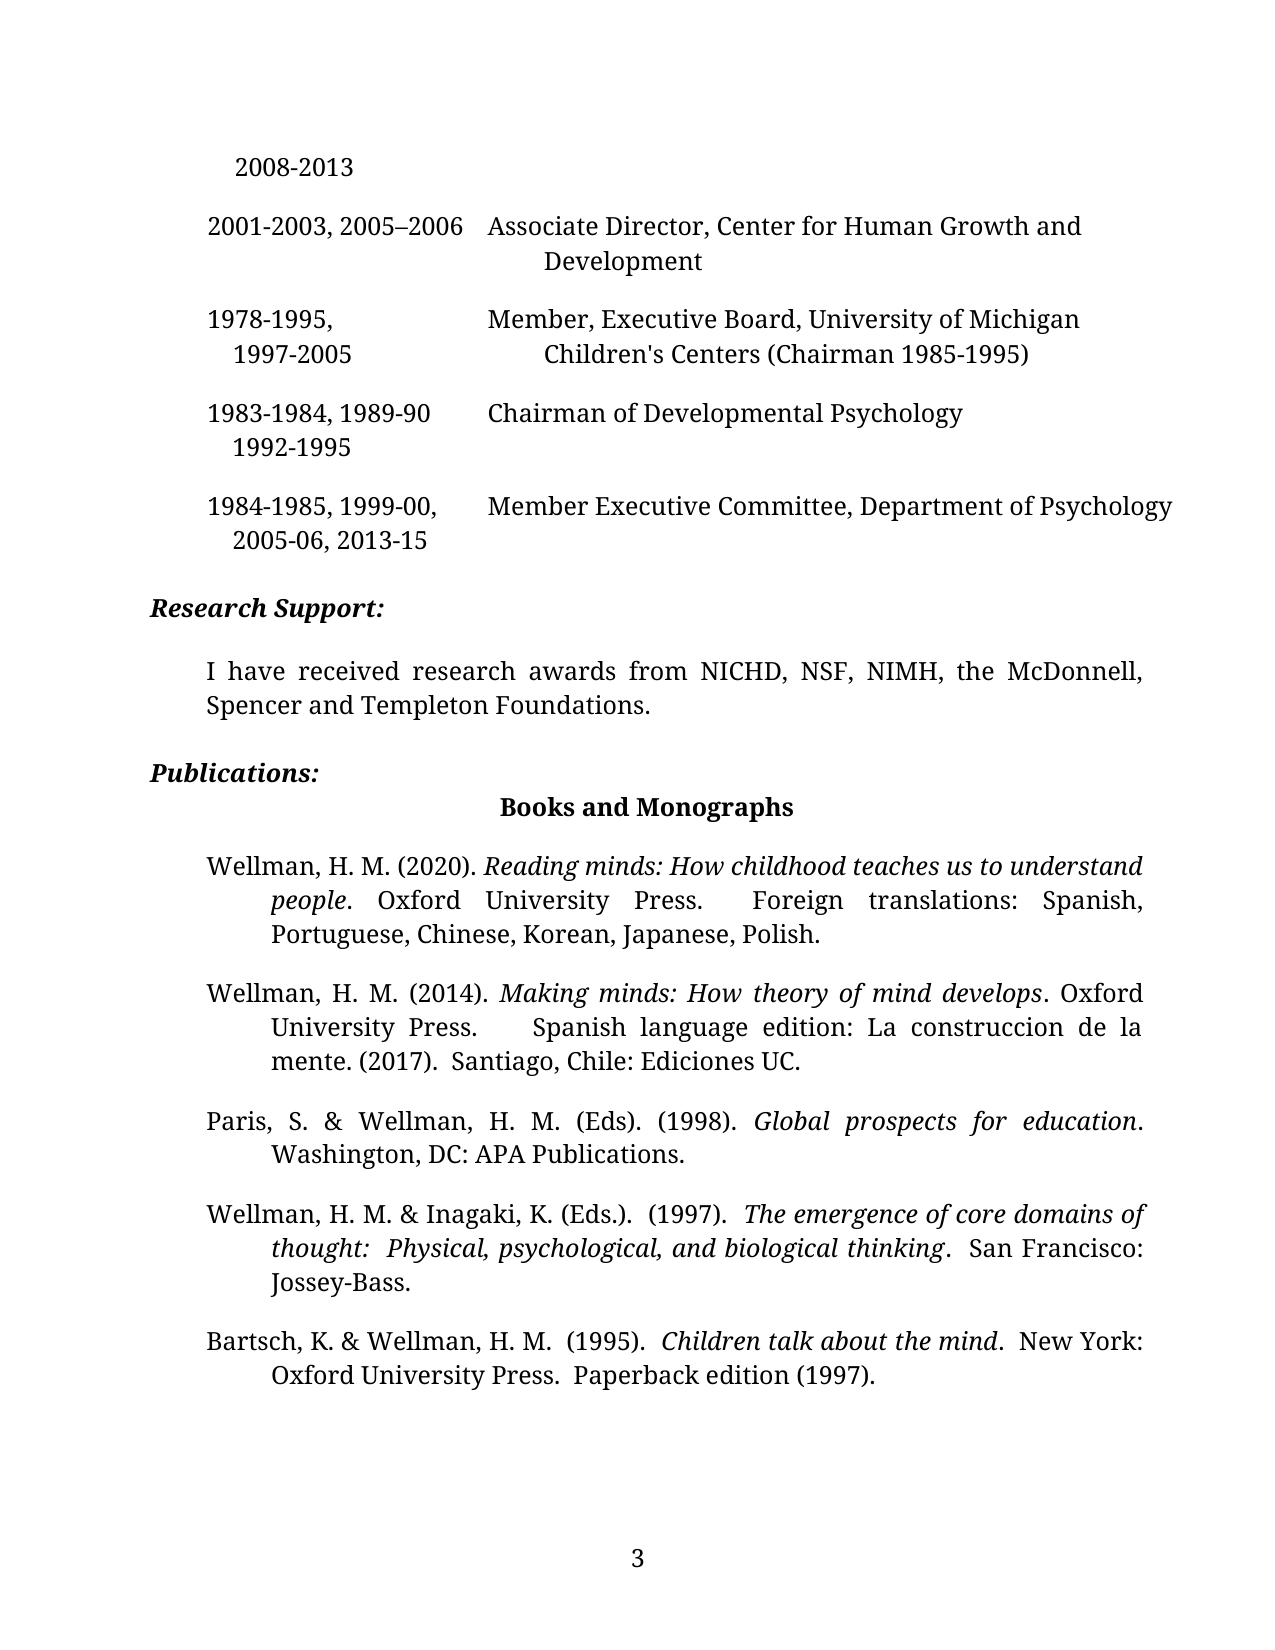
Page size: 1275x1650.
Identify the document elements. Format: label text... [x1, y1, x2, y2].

text Development [207, 243, 1152, 277]
text Wellman, H. M. & Inagaki, K. (Eds.). (1997). The emergence of core domains of thought: Physical, psychological, and biological thinking. San Francisco: Jossey-Bass. [206, 1196, 1144, 1298]
text Wellman, H. M. (2014). Making minds: How theory of mind develops. Oxford University Press. Spanish language edition: La construccion de la mente. (2017). Santiago, Chile: Ediciones UC. [206, 976, 1144, 1078]
text 2001-2003, 2005–2006 Associate Director, Center for Human Growth and [207, 209, 1152, 243]
text Books and Monographs [150, 790, 1144, 824]
text Wellman, H. M. (2020). Reading minds: How childhood teaches us to understand people. Oxford University Press. Foreign translations: Spanish, Portuguese, Chinese, Korean, Japanese, Polish. [206, 849, 1144, 951]
text Paris, S. & Wellman, H. M. (Eds). (1998). Global prospects for education. Washington, DC: APA Publications. [206, 1103, 1144, 1171]
text 1983-1984, 1989-90 Chairman of Developmental Psychology [207, 395, 1215, 429]
text 2005-06, 2013-15 [206, 522, 1215, 557]
text I have received research awards from NICHD, NSF, NIMH, the McDonnell, Spencer and Templeton Foundations. [206, 653, 1144, 722]
text Research Support: [150, 591, 1215, 625]
text 2008-2013 [206, 150, 1152, 184]
text 1978-1995, Member, Executive Board, University of Michigan 1997-2005 Children's Centers (Chairman 1985-1995) [207, 302, 1152, 370]
text Publications: [150, 756, 1215, 790]
text 1992-1995 [206, 429, 1215, 463]
text 1984-1985, 1999-00, Member Executive Committee, Department of Psychology [207, 488, 1215, 522]
text Bartsch, K. & Wellman, H. M. (1995). Children talk about the mind. New York: Oxford University Press. Paperback edition (1997). [206, 1323, 1144, 1392]
